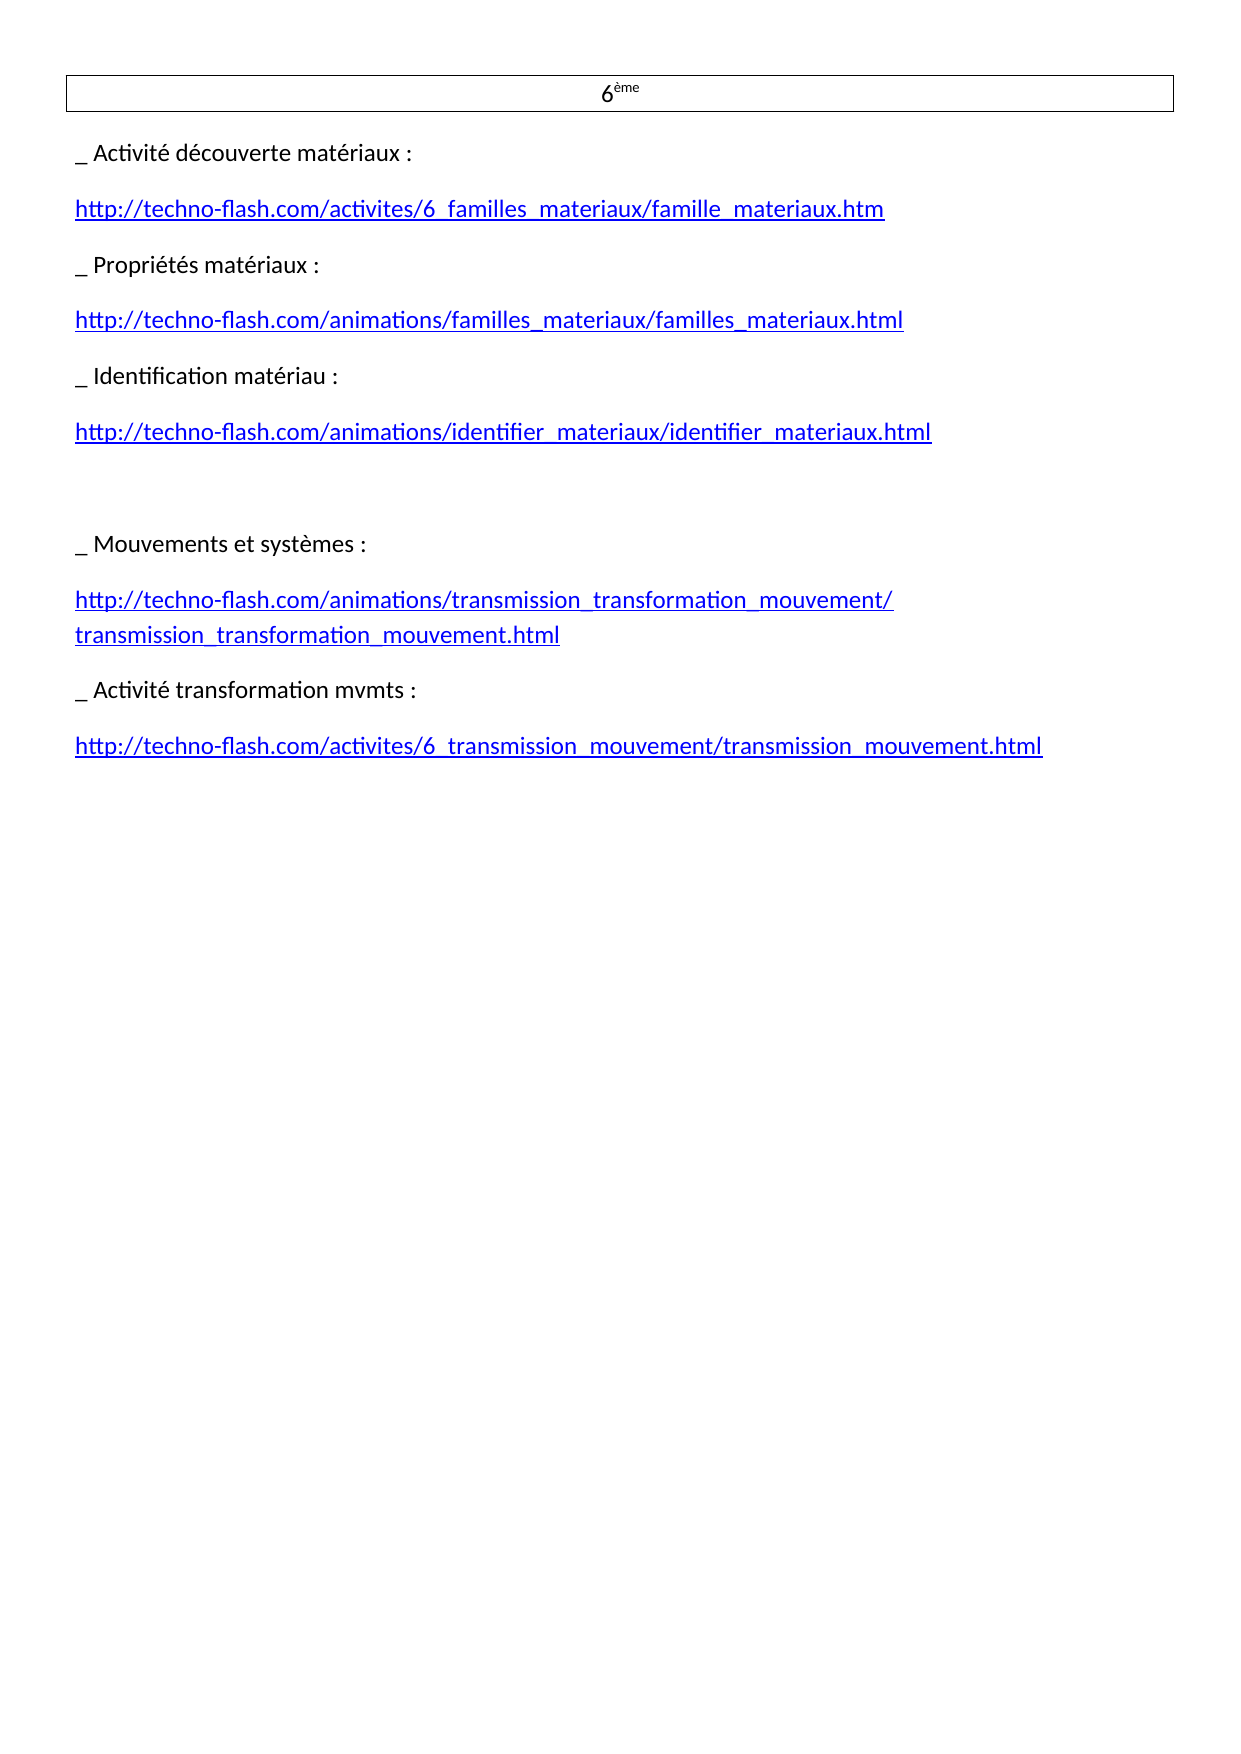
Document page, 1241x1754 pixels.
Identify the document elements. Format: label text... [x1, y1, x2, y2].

text 6ème [67, 76, 1173, 111]
text _ Activité transformation mvmts : [75, 674, 1165, 705]
text _ Propriétés matériaux : [75, 249, 1165, 279]
text http://techno-flash.com/activites/6_familles_materiaux/famille_materiaux.htm [75, 193, 1165, 223]
text http://techno-flash.com/animations/familles_materiaux/familles_materiaux.html [75, 304, 1165, 335]
text _ Activité découverte matériaux : [75, 137, 1165, 168]
text http://techno-flash.com/animations/transmission_transformation_mouvement/transmission_transformation_mouvement.html [75, 584, 1165, 649]
text _ Identification matériau : [75, 360, 1165, 391]
text _ Mouvements et systèmes : [75, 528, 1165, 558]
text http://techno-flash.com/activites/6_transmission_mouvement/transmission_mouvement.html [75, 730, 1165, 761]
text http://techno-flash.com/animations/identifier_materiaux/identifier_materiaux.html [75, 416, 1165, 447]
